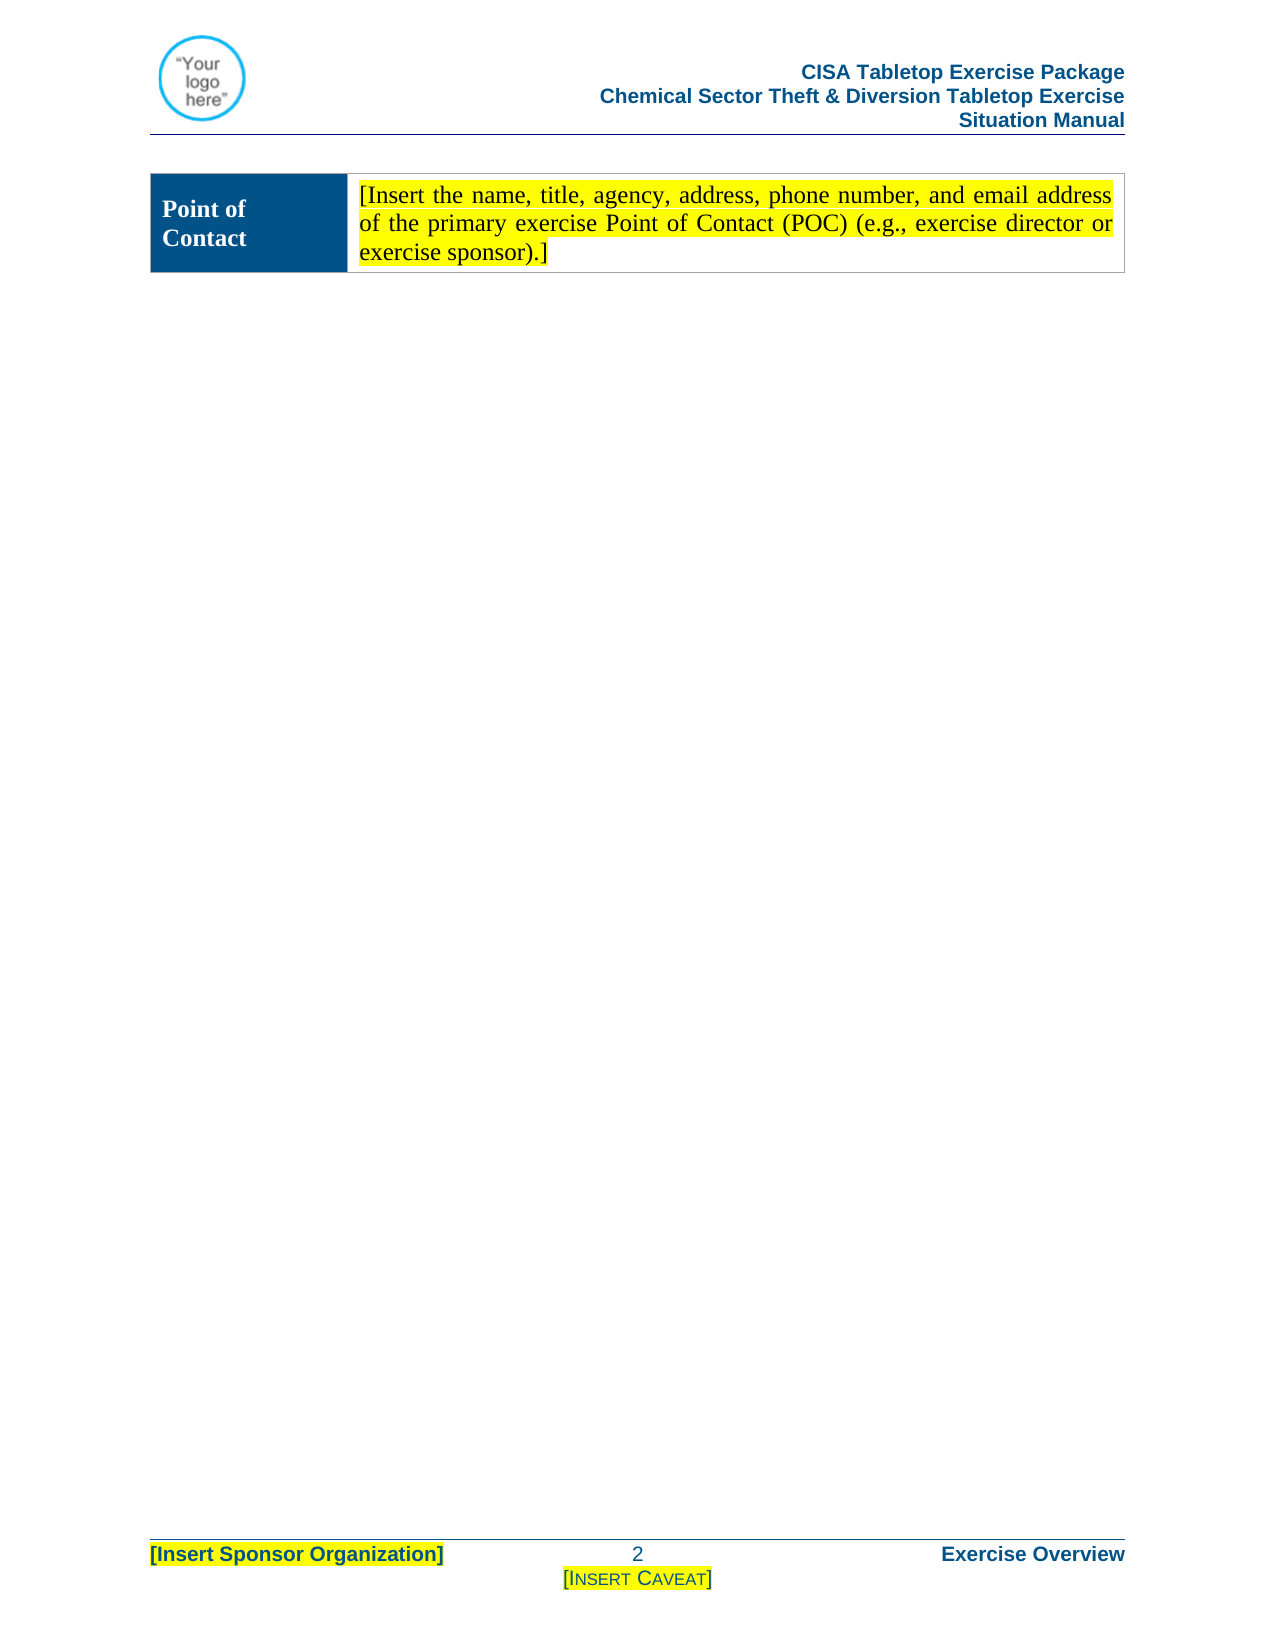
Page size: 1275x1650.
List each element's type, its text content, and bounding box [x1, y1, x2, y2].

picture [158, 35, 253, 123]
picture [158, 35, 200, 76]
table_cell [Insert the name, title, agency, address, phone number, and email address of the primary exercise Point of Contact (POC) (e.g., exercise director or exercise sponsor).] [348, 174, 1124, 272]
picture [162, 39, 242, 118]
table_cell Point of Contact [151, 174, 347, 272]
